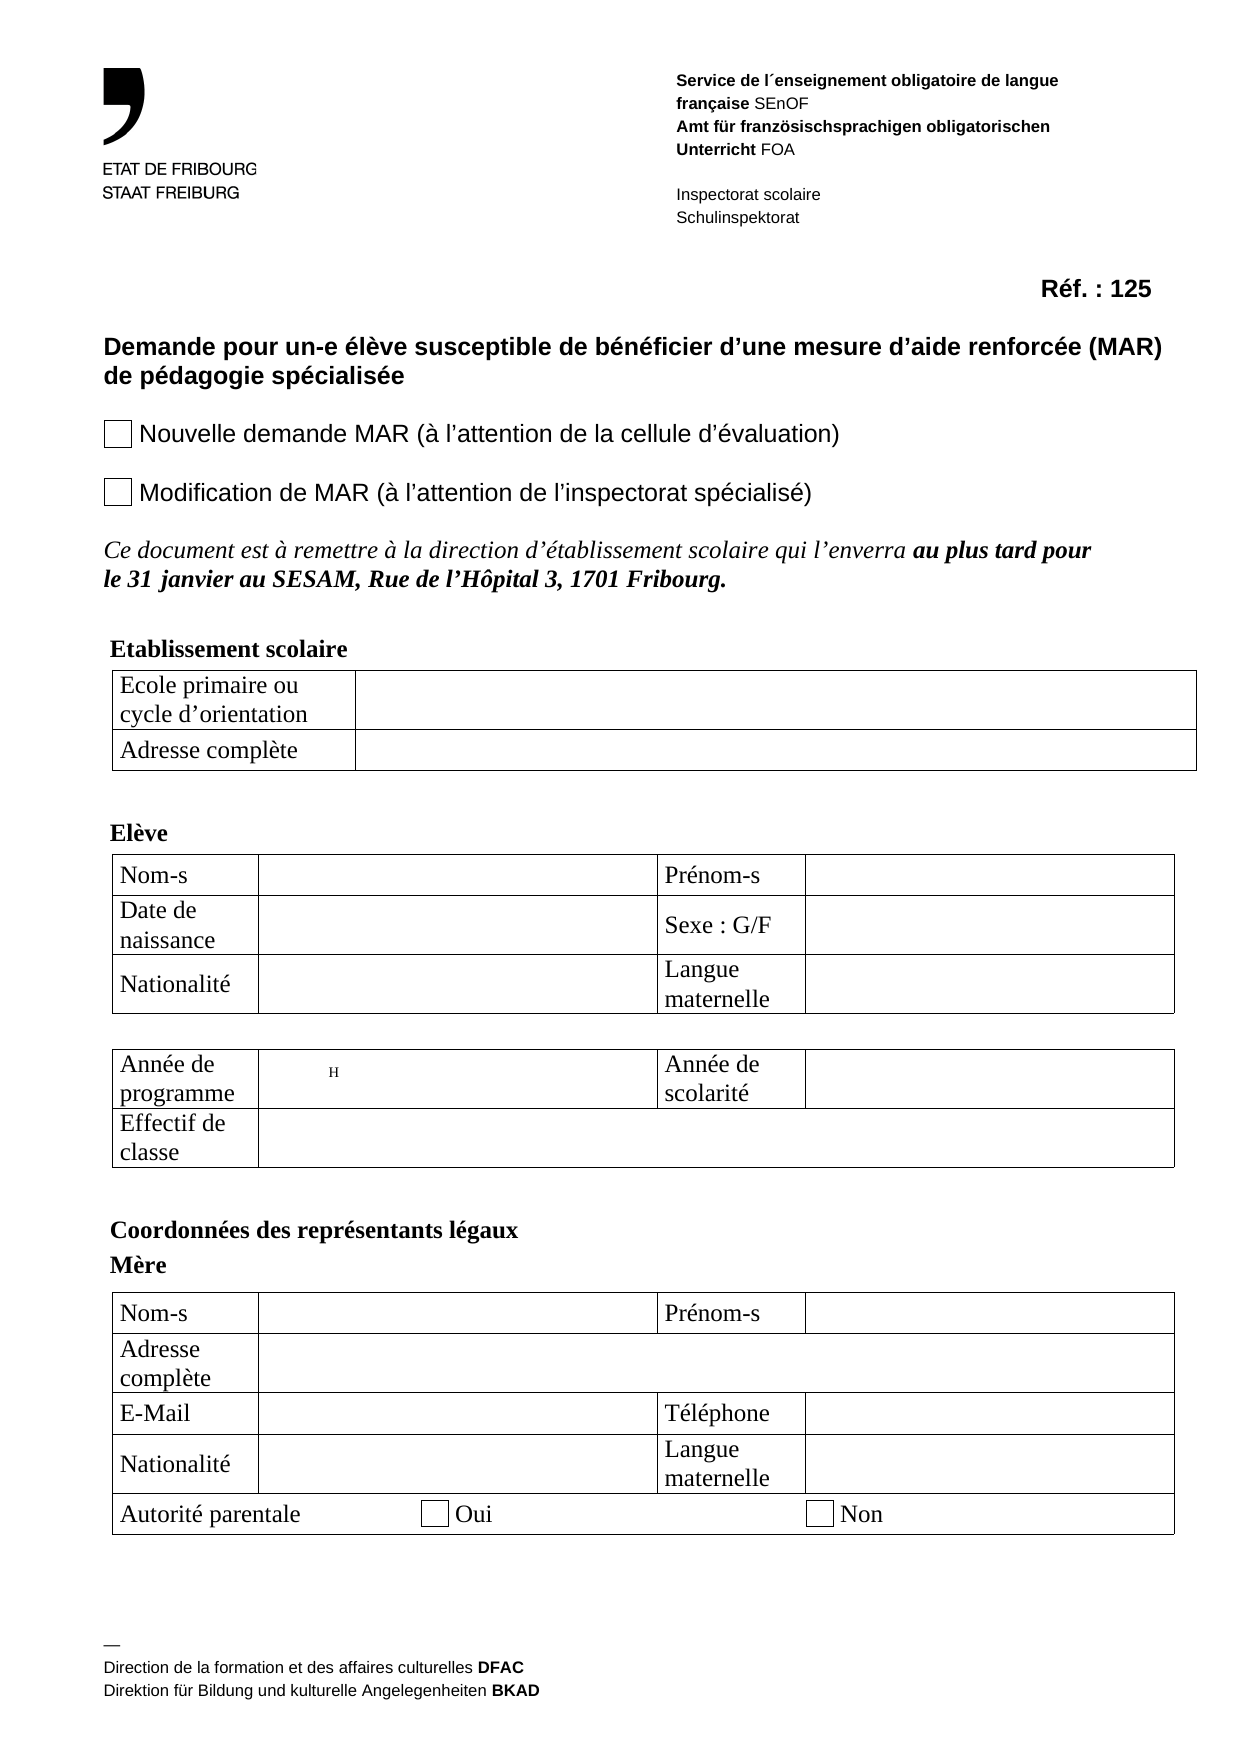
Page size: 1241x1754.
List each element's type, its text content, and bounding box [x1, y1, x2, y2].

list Ce document est à remettre à la direction d’établissement scolaire qui l’enverra au plus tard pour le 31 janvier au SESAM, Rue de l’Hôpital 3, 1701 Fribourg. [103, 536, 1166, 593]
table_header [806, 1293, 1174, 1333]
text Coordonnées des représentants légaux [103, 1215, 1166, 1244]
table_cell Téléphone [658, 1393, 805, 1433]
table_cell [259, 896, 657, 954]
text Réf. : 125 [103, 274, 1166, 303]
table_cell [259, 1393, 657, 1433]
table_cell [806, 1435, 1174, 1492]
table_header Année de scolarité [658, 1050, 805, 1108]
text Nouvelle demande MAR (à l’attention de la cellule d’évaluation) [103, 419, 1166, 448]
table_cell Langue maternelle [658, 1435, 805, 1492]
text Elève [103, 818, 1166, 847]
table_cell [806, 955, 1174, 1013]
picture [102, 68, 257, 199]
table_cell [259, 1109, 1174, 1166]
table_header [806, 855, 1174, 895]
table_cell [259, 1334, 1174, 1392]
table_cell [259, 1435, 657, 1492]
table_header Année de programme [113, 1050, 258, 1108]
table_cell Langue maternelle [658, 955, 805, 1013]
table_header H [259, 1050, 657, 1108]
table_header [806, 1050, 1174, 1108]
table_cell Adresse complète [113, 1334, 258, 1392]
table_cell Nationalité [113, 955, 258, 1013]
table_cell Adresse complète [113, 730, 355, 770]
table_header Ecole primaire ou cycle d’orientation [113, 671, 355, 728]
table_cell [806, 1393, 1174, 1433]
table_cell Autorité parentale Oui Non [113, 1494, 1174, 1534]
text Etablissement scolaire [103, 634, 1166, 663]
table_header [259, 855, 657, 895]
table_cell [806, 896, 1174, 954]
table_cell E-Mail [113, 1393, 258, 1433]
text Demande pour un-e élève susceptible de bénéficier d’une mesure d’aide renforcée (MAR) de pédagogie spécialisée [103, 332, 1166, 391]
table_cell Effectif de classe [113, 1109, 258, 1166]
table_header Nom-s [113, 1293, 258, 1333]
table_header [259, 1293, 657, 1333]
table_header Nom-s [113, 855, 258, 895]
text Mère [103, 1250, 1166, 1279]
table_header [356, 671, 1196, 728]
table_cell [356, 730, 1196, 770]
table_cell Date de naissance [113, 896, 258, 954]
text Modification de MAR (à l’attention de l’inspectorat spécialisé) [103, 478, 1166, 507]
table_cell Nationalité [113, 1435, 258, 1492]
table_header Prénom-s [658, 855, 805, 895]
table_cell [259, 955, 657, 1013]
table_cell Sexe : G/F [658, 896, 805, 954]
table_header Prénom-s [658, 1293, 805, 1333]
